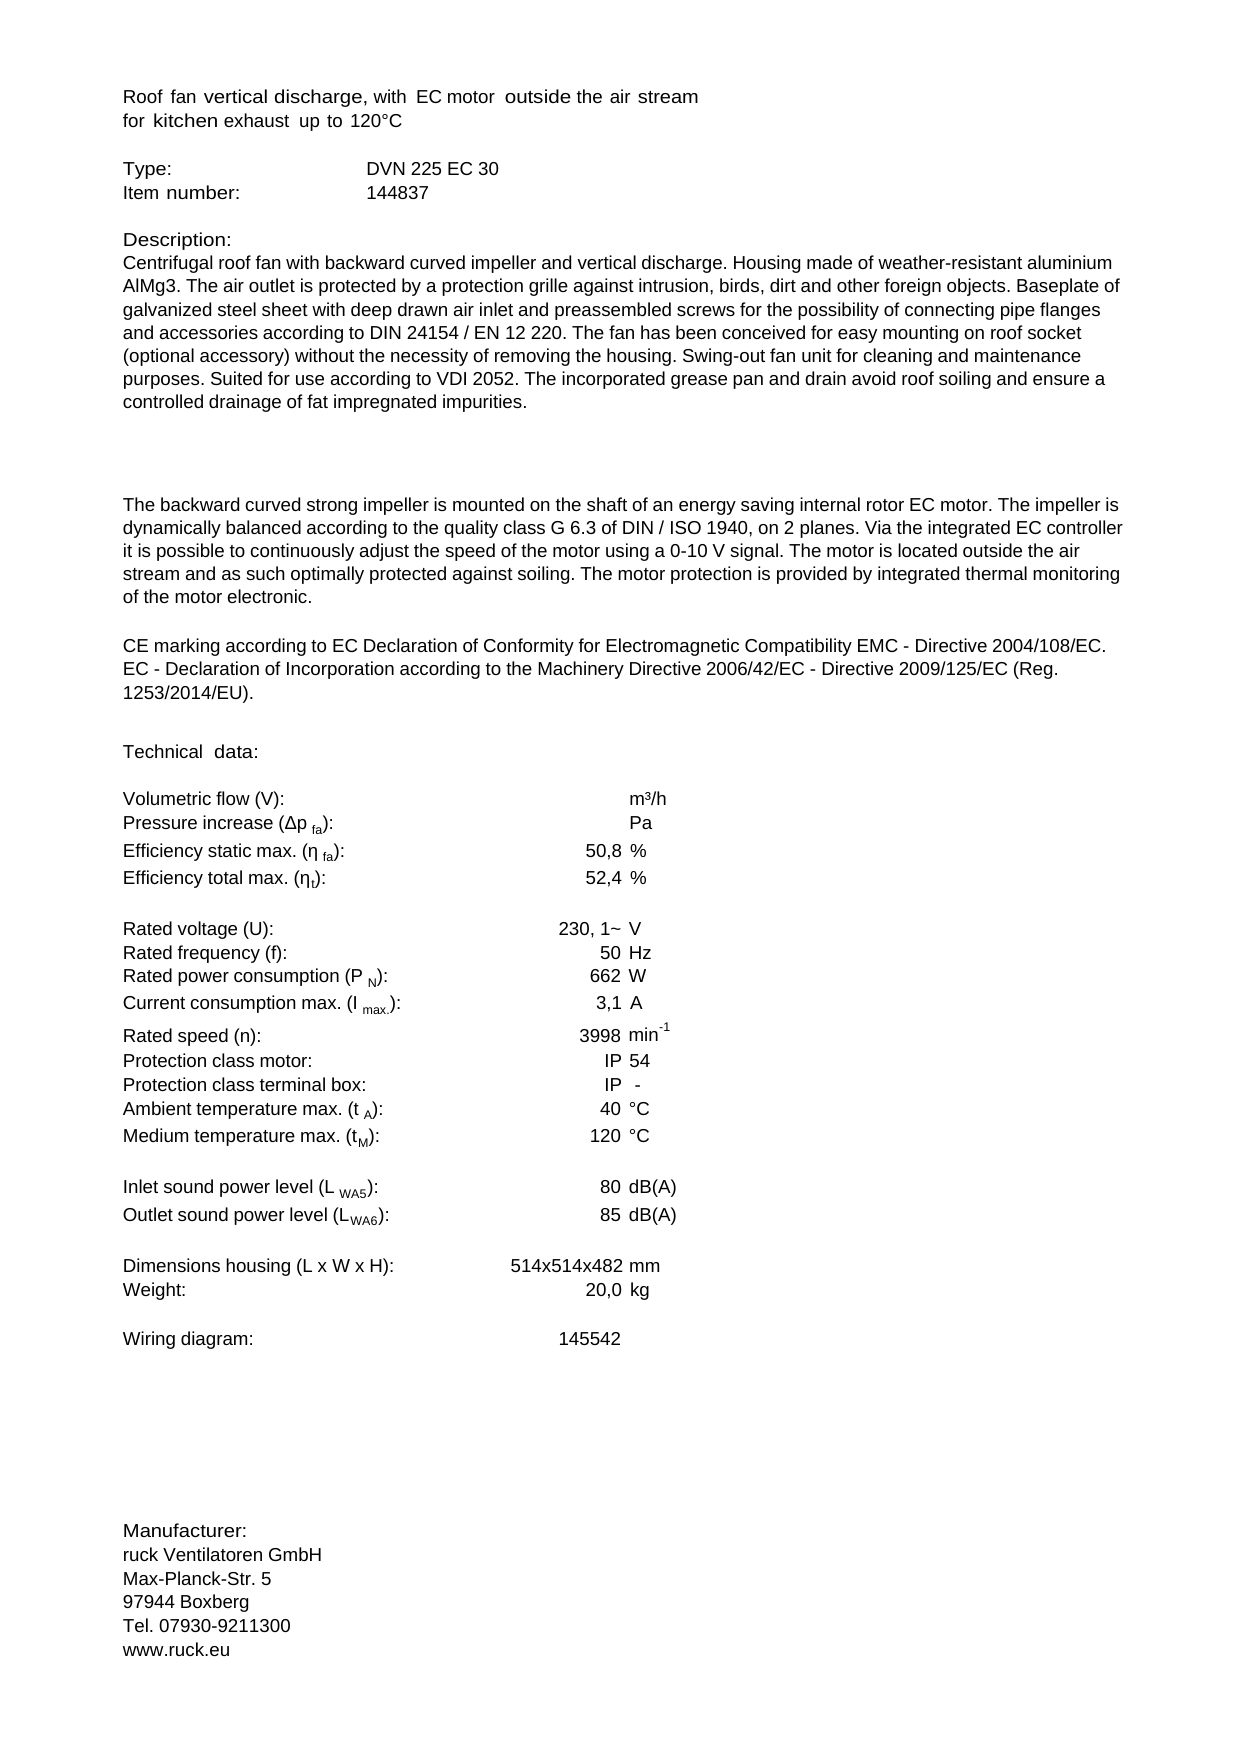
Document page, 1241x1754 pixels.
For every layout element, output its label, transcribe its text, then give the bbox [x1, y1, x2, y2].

text Inlet sound power level (L WA5): 80 dB(A) Outlet sound power level (LWA6): 85 dB(A) [123, 1176, 684, 1228]
text Weight: 20,0 kg [123, 1279, 1144, 1301]
text Wiring diagram: 145542 [123, 1327, 1144, 1349]
text Technical data: [123, 741, 1144, 762]
text ruck Ventilatoren GmbH Max-Planck-Str. 5 [123, 1543, 329, 1589]
text Dimensions housing (L x W x H): 514x514x482 mm [123, 1255, 1144, 1277]
text Tel. 07930-9211300 www.ruck.eu [123, 1615, 296, 1661]
text The backward curved strong impeller is mounted on the shaft of an energy saving internal rotor EC motor. The impeller is dynamically balanced according to the quality class G 6.3 of DIN / ISO 1940, on 2 planes. Via the integrated EC controller it is possible to continuously adjust the speed of the motor using a 0-10 V signal. The motor is located outside the air stream and as such optimally protected against soiling. The motor protection is provided by integrated thermal monitoring of the motor electronic. [123, 493, 1136, 607]
text Volumetric flow (V): m³/h Pressure increase (Δp fa): Pa Efficiency static max. (η fa): 50,8 % Efficiency total max. (ηt): 52,4 % [123, 788, 674, 891]
text Protection class terminal box: IP - Ambient temperature max. (t A): 40 °C Medium temperature max. (tM): 120 °C [123, 1073, 657, 1149]
text Rated voltage (U): 230, 1~ V Rated frequency (f): 50 Hz Rated power consumption (P N): 662 W Current consumption max. (I max.): 3,1 A Rated speed (n): 3998 min-1 [123, 918, 678, 1047]
text Protection class motor: IP 54 [123, 1049, 1144, 1071]
text CE marking according to EC Declaration of Conformity for Electromagnetic Compatibility EMC - Directive 2004/108/EC. EC - Declaration of Incorporation according to the Machinery Directive 2006/42/EC - Directive 2009/125/EC (Reg. [123, 635, 1117, 679]
text Description: [123, 229, 1144, 251]
text Manufacturer: [123, 1520, 1144, 1542]
text Centrifugal roof fan with backward curved impeller and vertical discharge. Housing made of weather-resistant aluminium AlMg3. The air outlet is protected by a protection grille against intrusion, birds, dirt and other foreign objects. Baseplate of galvanized steel sheet with deep drawn air inlet and preassembled screws for the possibility of connecting pipe flanges and accessories according to DIN 24154 / EN 12 220. The fan has been conceived for easy mounting on roof socket (optional accessory) without the necessity of removing the housing. Swing-out fan unit for cleaning and maintenance purposes. Suited for use according to VDI 2052. The incorporated grease pan and drain avoid roof soiling and ensure a controlled drainage of fat impregnated impurities. [123, 252, 1132, 413]
text 1253/2014/EU). [123, 681, 1144, 702]
text 97944 Boxberg [123, 1591, 1144, 1613]
